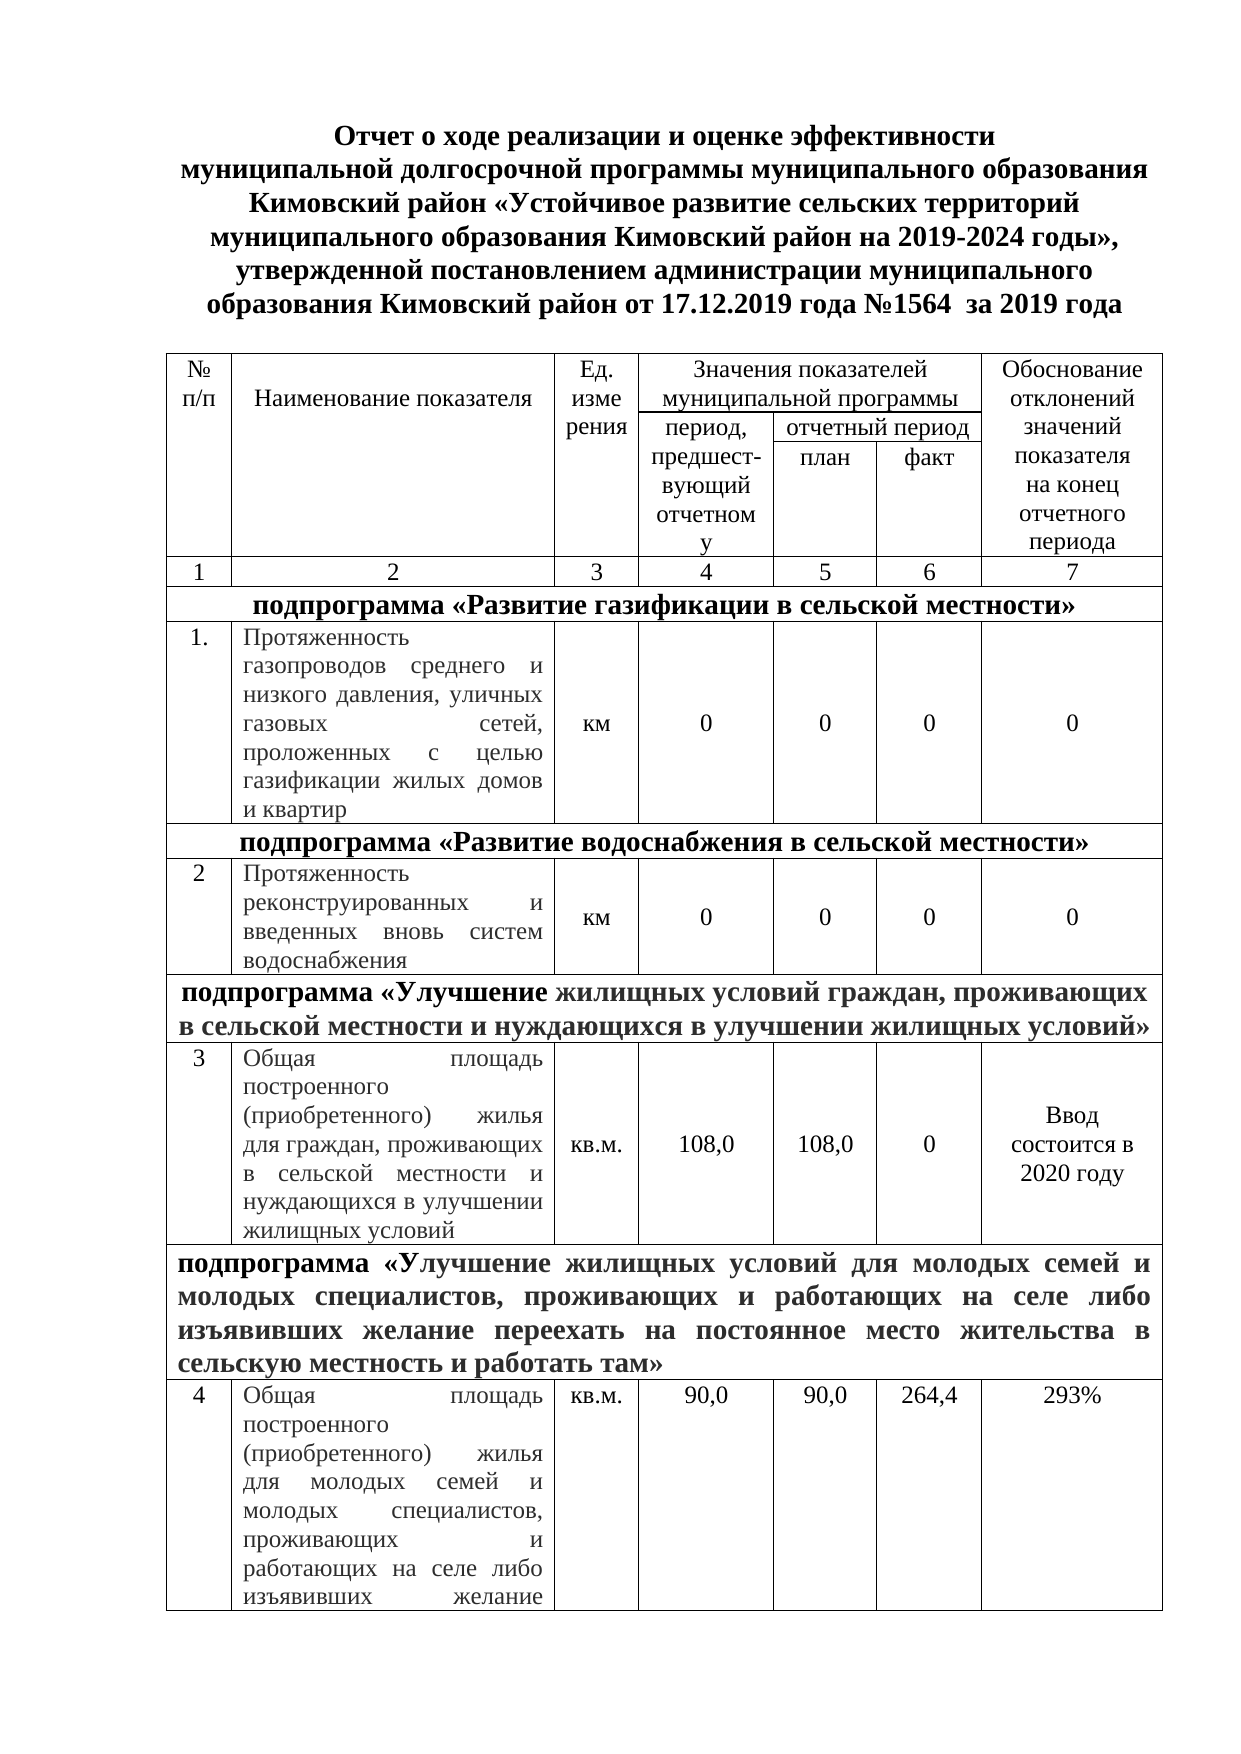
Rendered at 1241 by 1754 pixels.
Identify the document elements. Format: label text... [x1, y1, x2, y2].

table_cell 0 [774, 622, 876, 823]
table_cell 0 [774, 859, 876, 973]
table_cell 1 [167, 557, 231, 586]
table_cell км [555, 859, 638, 973]
table_cell 0 [877, 859, 981, 973]
table_cell 293% [982, 1380, 1162, 1610]
table_cell км [555, 622, 638, 823]
table_cell 0 [982, 859, 1162, 973]
table_cell 108,0 [639, 1043, 773, 1244]
table_header № п/п [167, 354, 231, 556]
table_cell 4 [167, 1380, 231, 1610]
table_cell подпрограмма «Развитие газификации в сельской местности» [167, 587, 1162, 621]
table_header Значения показателей муниципальной программы [639, 354, 981, 411]
table_cell 3 [555, 557, 638, 586]
table_cell Протяженность газопроводов среднего и низкого давления, уличных газовых сетей, проложенных с целью газификации жилых домов и квартир [232, 622, 554, 823]
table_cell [232, 1380, 554, 1610]
table_cell кв.м. [555, 1380, 638, 1610]
table_cell 3 [167, 1043, 231, 1244]
table_header Ед. изме рения [555, 354, 638, 556]
table_cell 0 [982, 622, 1162, 823]
table_cell Общая площадь построенного (приобретенного) жилья для граждан, проживающих в сельской местности и нуждающихся в улучшении жилищных условий [232, 1043, 554, 1244]
table_cell отчетный период [774, 413, 981, 441]
table_cell подпрограмма «Улучшение жилищных условий граждан, проживающих в сельской местности и нуждающихся в улучшении жилищных условий» [167, 975, 1162, 1042]
text муниципальной долгосрочной программы муниципального образования Кимовский район «Устойчивое развитие сельских территорий муниципального образования Кимовский район на 2019-2024 годы», утвержденной постановлением администрации муниципального образования Кимовский район от 17.12.2019 года №1564 за 2019 года [177, 152, 1152, 319]
table_cell 0 [639, 622, 773, 823]
table_cell Ввод состоится в 2020 году [982, 1043, 1162, 1244]
text Отчет о ходе реализации и оценке эффективности [177, 118, 1152, 152]
table_cell 90,0 [639, 1380, 773, 1610]
table_cell подпрограмма «Улучшение жилищных условий для молодых семей и молодых специалистов, проживающих и работающих на селе либо изъявивших желание переехать на постоянное место жительства в сельскую местность и работать там» [167, 1245, 1162, 1379]
table_cell 7 [982, 557, 1162, 586]
table_cell 2 [167, 859, 231, 973]
table_cell 1. [167, 622, 231, 823]
table_cell 108,0 [774, 1043, 876, 1244]
table_header Наименование показателя [232, 354, 554, 556]
table_cell 6 [877, 557, 981, 586]
table_cell 0 [639, 859, 773, 973]
table_cell Протяженность реконструированных и введенных вновь систем водоснабжения [232, 859, 554, 973]
table_cell план [774, 442, 876, 556]
table_cell 2 [232, 557, 554, 586]
table_cell 0 [877, 622, 981, 823]
table_cell 0 [877, 1043, 981, 1244]
table_cell 5 [774, 557, 876, 586]
table_cell 264,4 [877, 1380, 981, 1610]
table_cell период, предшест-вующий отчетному [639, 413, 773, 556]
table_cell факт [877, 442, 981, 556]
table_header Обоснование отклонений значений показателя на конец отчетного периода [982, 354, 1162, 556]
table_cell подпрограмма «Развитие водоснабжения в сельской местности» [167, 824, 1162, 857]
table_cell 90,0 [774, 1380, 876, 1610]
table_cell 4 [639, 557, 773, 586]
table_cell кв.м. [555, 1043, 638, 1244]
